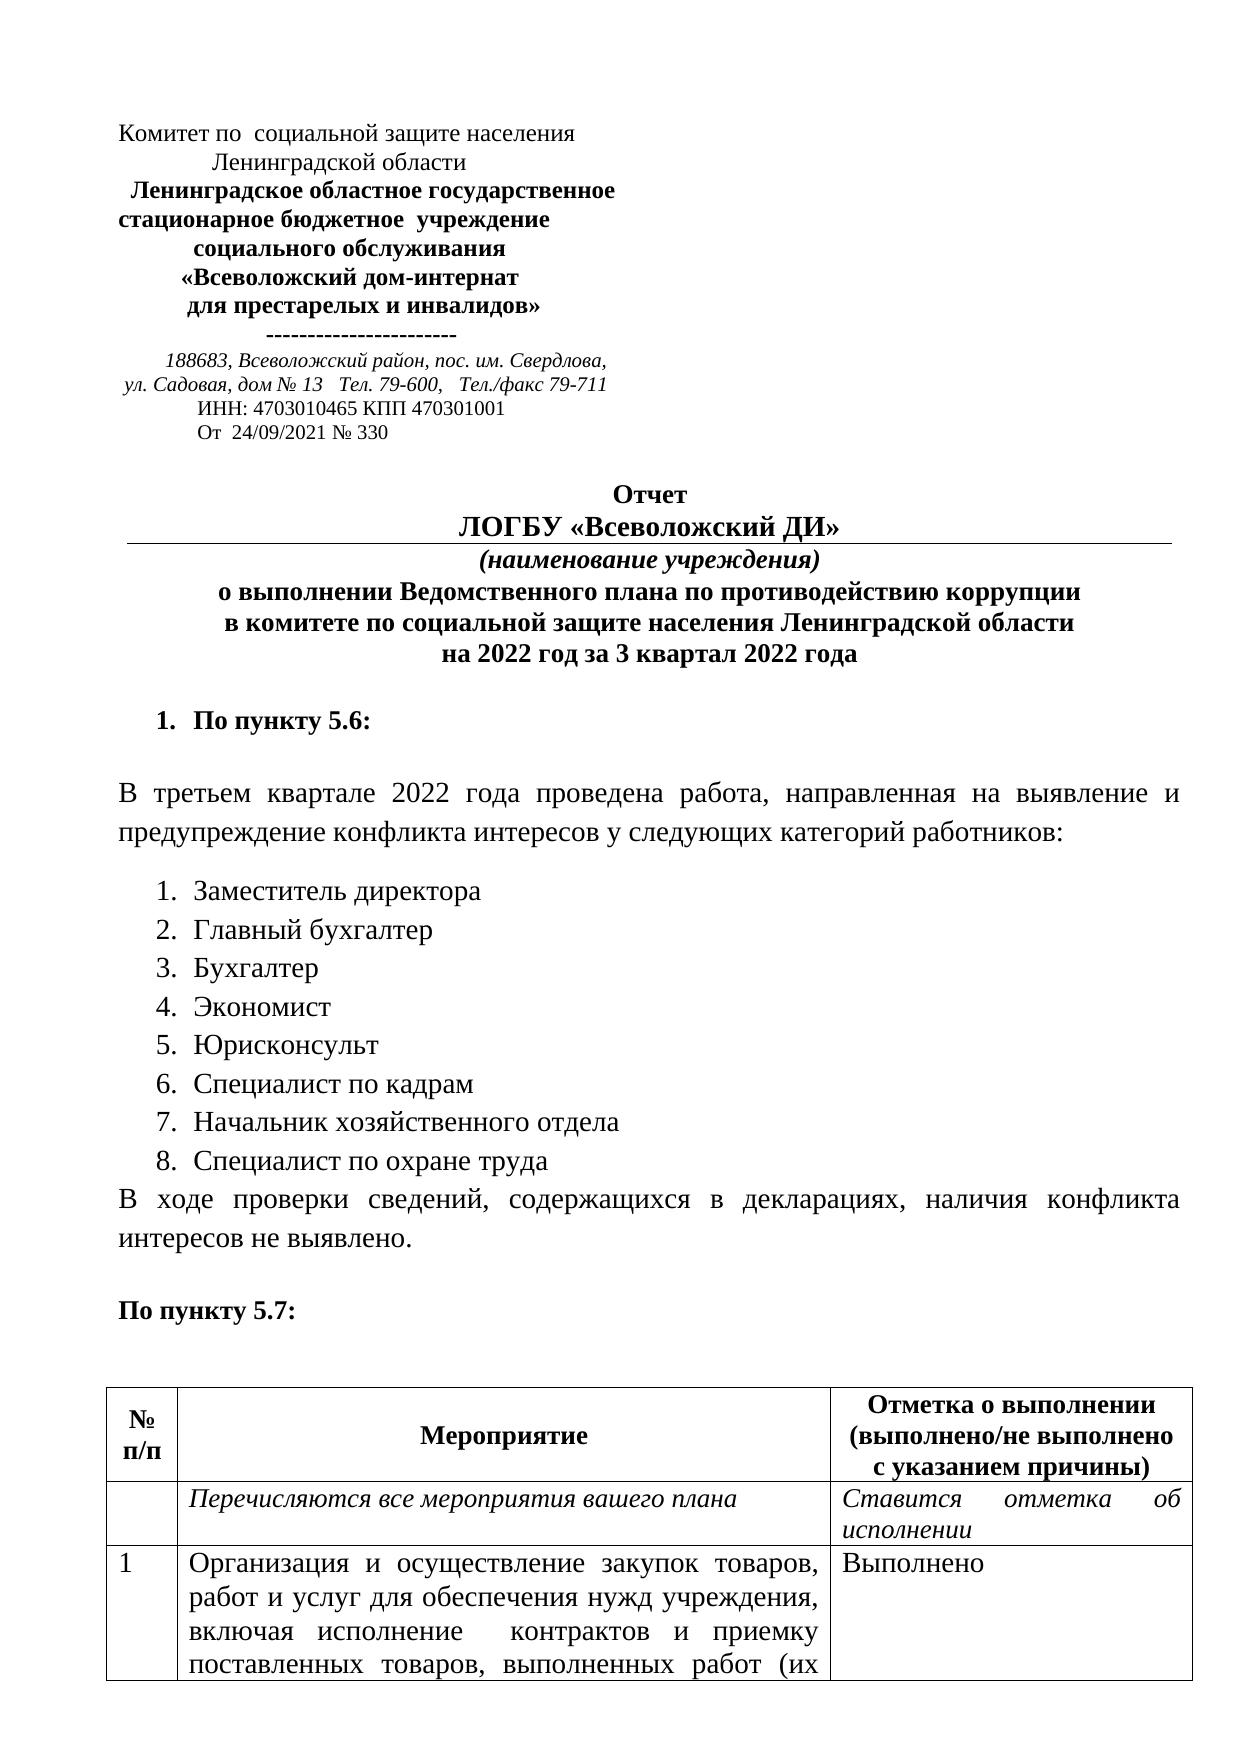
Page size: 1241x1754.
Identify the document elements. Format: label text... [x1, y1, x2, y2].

list Главный бухгалтер [156, 912, 1181, 945]
text Ленинградской области [193, 147, 1181, 176]
table_cell (наименование учреждения) [127, 544, 1172, 575]
list Экономист [156, 989, 1181, 1022]
text Комитет по социальной защите населения [118, 118, 1181, 147]
table_cell ЛОГБУ «Всеволожский ДИ» [127, 509, 1172, 543]
text ИНН: 4703010465 КПП 470301001 [118, 396, 1177, 420]
list По пункту 5.6: [156, 704, 1181, 735]
list Специалист по кадрам [156, 1066, 1181, 1099]
text ----------------------- [118, 319, 1181, 348]
list Специалист по охране труда [156, 1143, 1181, 1177]
table_cell Ставится отметка об исполнении [831, 1482, 1192, 1544]
list В ходе проверки сведений, содержащихся в декларациях, наличия конфликта интересов не выявлено. [118, 1182, 1181, 1254]
table_cell Перечисляются все мероприятия вашего плана [178, 1482, 830, 1544]
text Ленинградское областное государственное стационарное бюджетное учреждение [118, 176, 1181, 233]
list Юрисконсульт [156, 1027, 1181, 1061]
table_cell Выполнено [831, 1546, 1192, 1680]
table_cell 1 [107, 1546, 177, 1680]
list Заместитель директора [156, 873, 1181, 907]
table_header Мероприятие [178, 1388, 830, 1481]
table_cell о выполнении Ведомственного плана по противодействию коррупции в комитете по социальной защите населения Ленинградской области на 2022 год за 3 квартал 2022 года [127, 575, 1172, 668]
text В третьем квартале 2022 года проведена работа, направленная на выявление и предупреждение конфликта интересов у следующих категорий работников: [118, 775, 1181, 847]
table_header № п/п [107, 1388, 177, 1481]
text 188683, Всеволожский район, пос. им. Свердлова, [118, 348, 1177, 372]
text От 24/09/2021 № 330 [118, 420, 1177, 444]
list По пункту 5.7: [118, 1294, 1181, 1326]
text ул. Садовая, дом № 13 Тел. 79-600, Тел./факс 79-711 [103, 372, 1177, 396]
table_header Отметка о выполнении (выполнено/не выполнено с указанием причины) [831, 1388, 1192, 1481]
text для престарелых и инвалидов» [118, 291, 1181, 319]
text «Всеволожский дом-интернат [118, 262, 1181, 291]
table_cell [107, 1482, 177, 1544]
list Начальник хозяйственного отдела [156, 1104, 1181, 1138]
table_header Отчет [127, 478, 1172, 509]
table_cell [178, 1546, 830, 1680]
list Бухгалтер [156, 950, 1181, 984]
text социального обслуживания [118, 233, 1181, 262]
